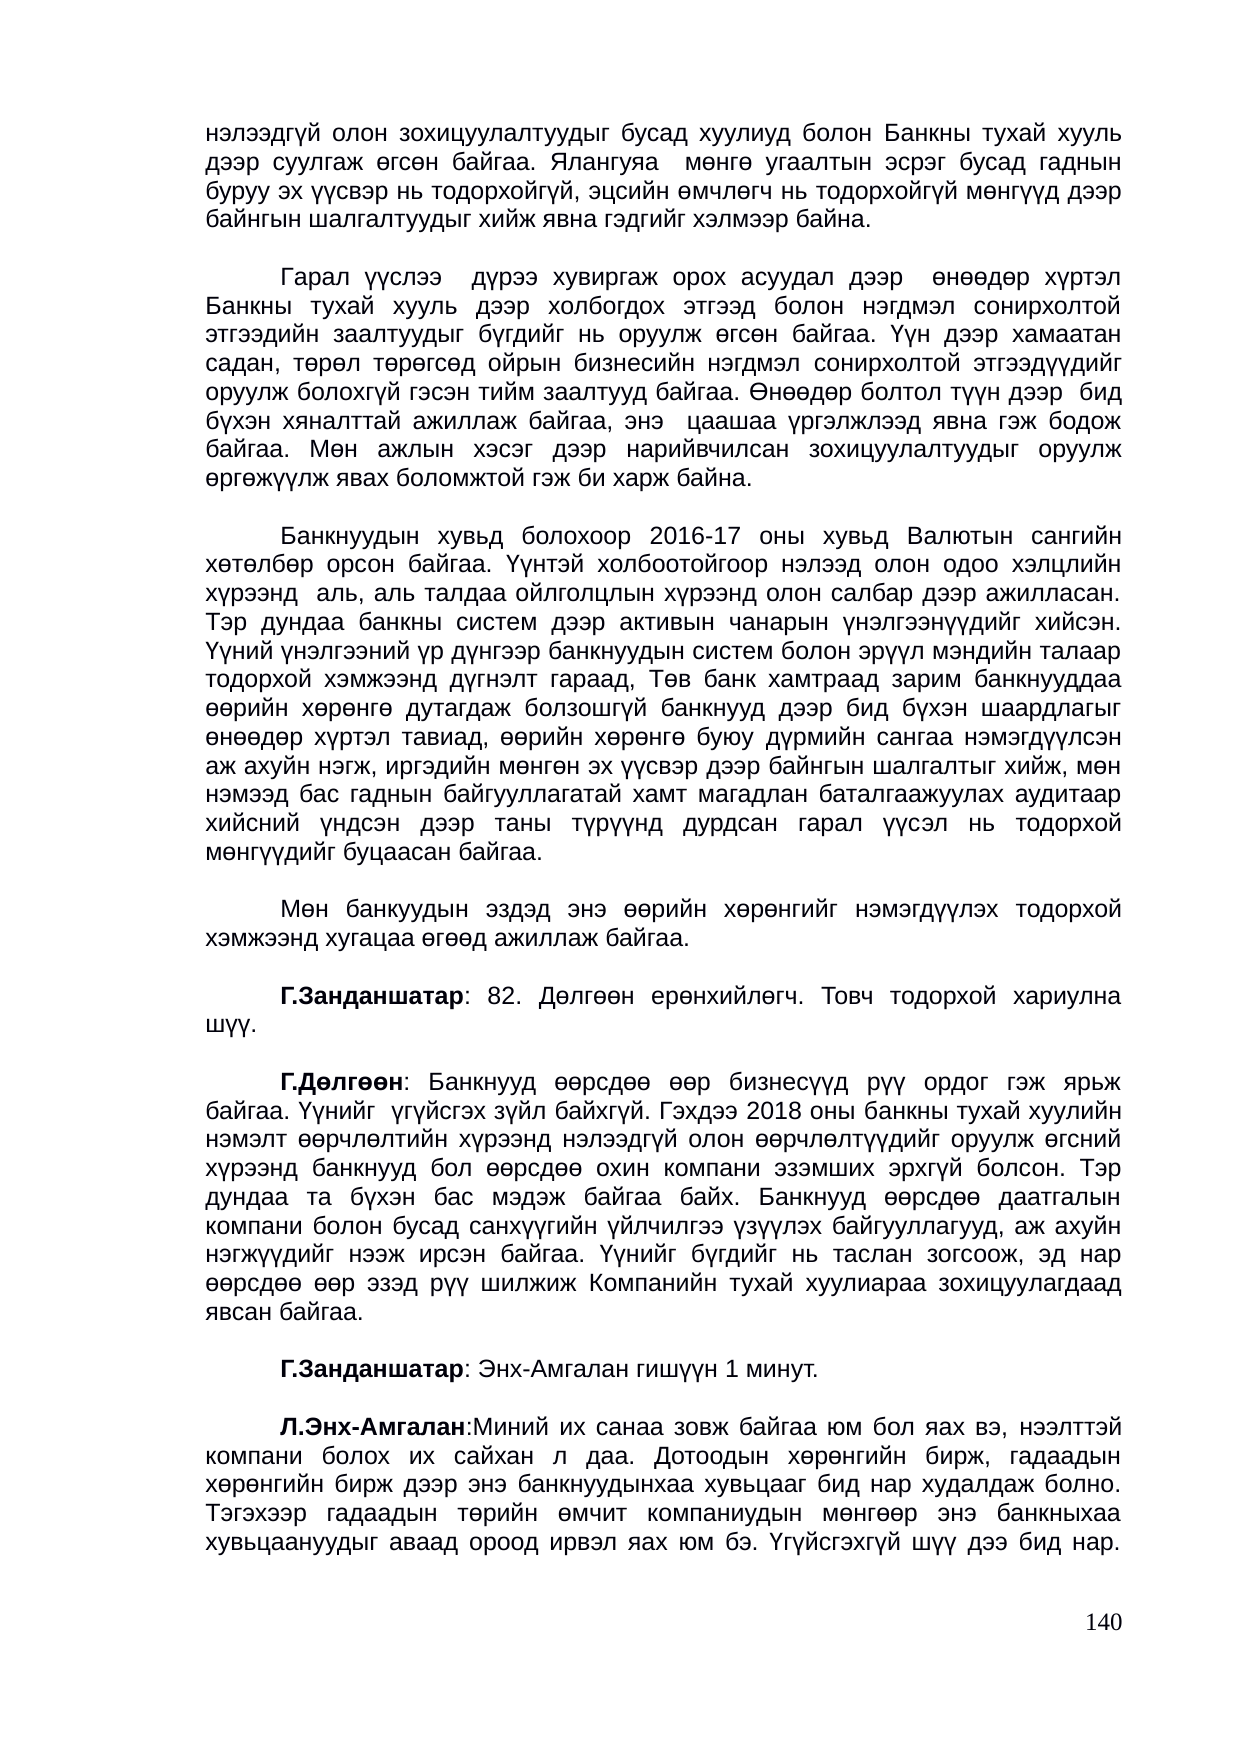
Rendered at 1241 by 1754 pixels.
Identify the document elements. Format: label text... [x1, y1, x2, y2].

text Г.Занданшатар: 82. Дөлгөөн ерөнхийлөгч. Товч тодорхой хариулна шүү. [205, 981, 1122, 1038]
text Г.Занданшатар: Энх-Амгалан гишүүн 1 минут. [205, 1354, 1122, 1383]
text Гарал үүслээ дүрээ хувиргаж орох асуудал дээр өнөөдөр хүртэл Банкны тухай хууль дээр холбогдох этгээд болон нэгдмэл сонирхолтой этгээдийн заалтуудыг бүгдийг нь оруулж өгсөн байгаа. Үүн дээр хамаатан садан, төрөл төрөгсөд ойрын бизнесийн нэгдмэл сонирхолтой этгээдүүдийг оруулж болохгүй гэсэн тийм заалтууд байгаа. Өнөөдөр болтол түүн дээр бид бүхэн хяналттай ажиллаж байгаа, энэ цаашаа үргэлжлээд явна гэж бодож байгаа. Мөн ажлын хэсэг дээр нарийвчилсан зохицуулалтуудыг оруулж өргөжүүлж явах боломжтой гэж би харж байна. [205, 262, 1122, 492]
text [205, 118, 1122, 233]
text Банкнуудын хувьд болохоор 2016-17 оны хувьд Валютын сангийн хөтөлбөр орсон байгаа. Үүнтэй холбоотойгоор нэлээд олон одоо хэлцлийн хүрээнд аль, аль талдаа ойлголцлын хүрээнд олон салбар дээр ажилласан. Тэр дундаа банкны систем дээр активын чанарын үнэлгээнүүдийг хийсэн. Үүний үнэлгээний үр дүнгээр банкнуудын систем болон эрүүл мэндийн талаар тодорхой хэмжээнд дүгнэлт гараад, Төв банк хамтраад зарим банкнууддаа өөрийн хөрөнгө дутагдаж болзошгүй банкнууд дээр бид бүхэн шаардлагыг өнөөдөр хүртэл тавиад, өөрийн хөрөнгө буюу дүрмийн сангаа нэмэгдүүлсэн аж ахуйн нэгж, иргэдийн мөнгөн эх үүсвэр дээр байнгын шалгалтыг хийж, мөн нэмээд бас гаднын байгууллагатай хамт магадлан баталгаажуулах аудитаар хийсний үндсэн дээр таны түрүүнд дурдсан гарал үүсэл нь тодорхой мөнгүүдийг буцаасан байгаа. [205, 521, 1122, 866]
text Мөн банкуудын эздэд энэ өөрийн хөрөнгийг нэмэгдүүлэх тодорхой хэмжээнд хугацаа өгөөд ажиллаж байгаа. [205, 894, 1122, 952]
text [205, 1412, 1122, 1556]
text Г.Дөлгөөн: Банкнууд өөрсдөө өөр бизнесүүд рүү ордог гэж ярьж байгаа. Үүнийг үгүйсгэх зүйл байхгүй. Гэхдээ 2018 оны банкны тухай хуулийн нэмэлт өөрчлөлтийн хүрээнд нэлээдгүй олон өөрчлөлтүүдийг оруулж өгсний хүрээнд банкнууд бол өөрсдөө охин компани эзэмших эрхгүй болсон. Тэр дундаа та бүхэн бас мэдэж байгаа байх. Банкнууд өөрсдөө даатгалын компани болон бусад санхүүгийн үйлчилгээ үзүүлэх байгууллагууд, аж ахуйн нэгжүүдийг нээж ирсэн байгаа. Үүнийг бүгдийг нь таслан зогсоож, эд нар өөрсдөө өөр эзэд рүү шилжиж Компанийн тухай хуулиараа зохицуулагдаад явсан байгаа. [205, 1067, 1122, 1326]
